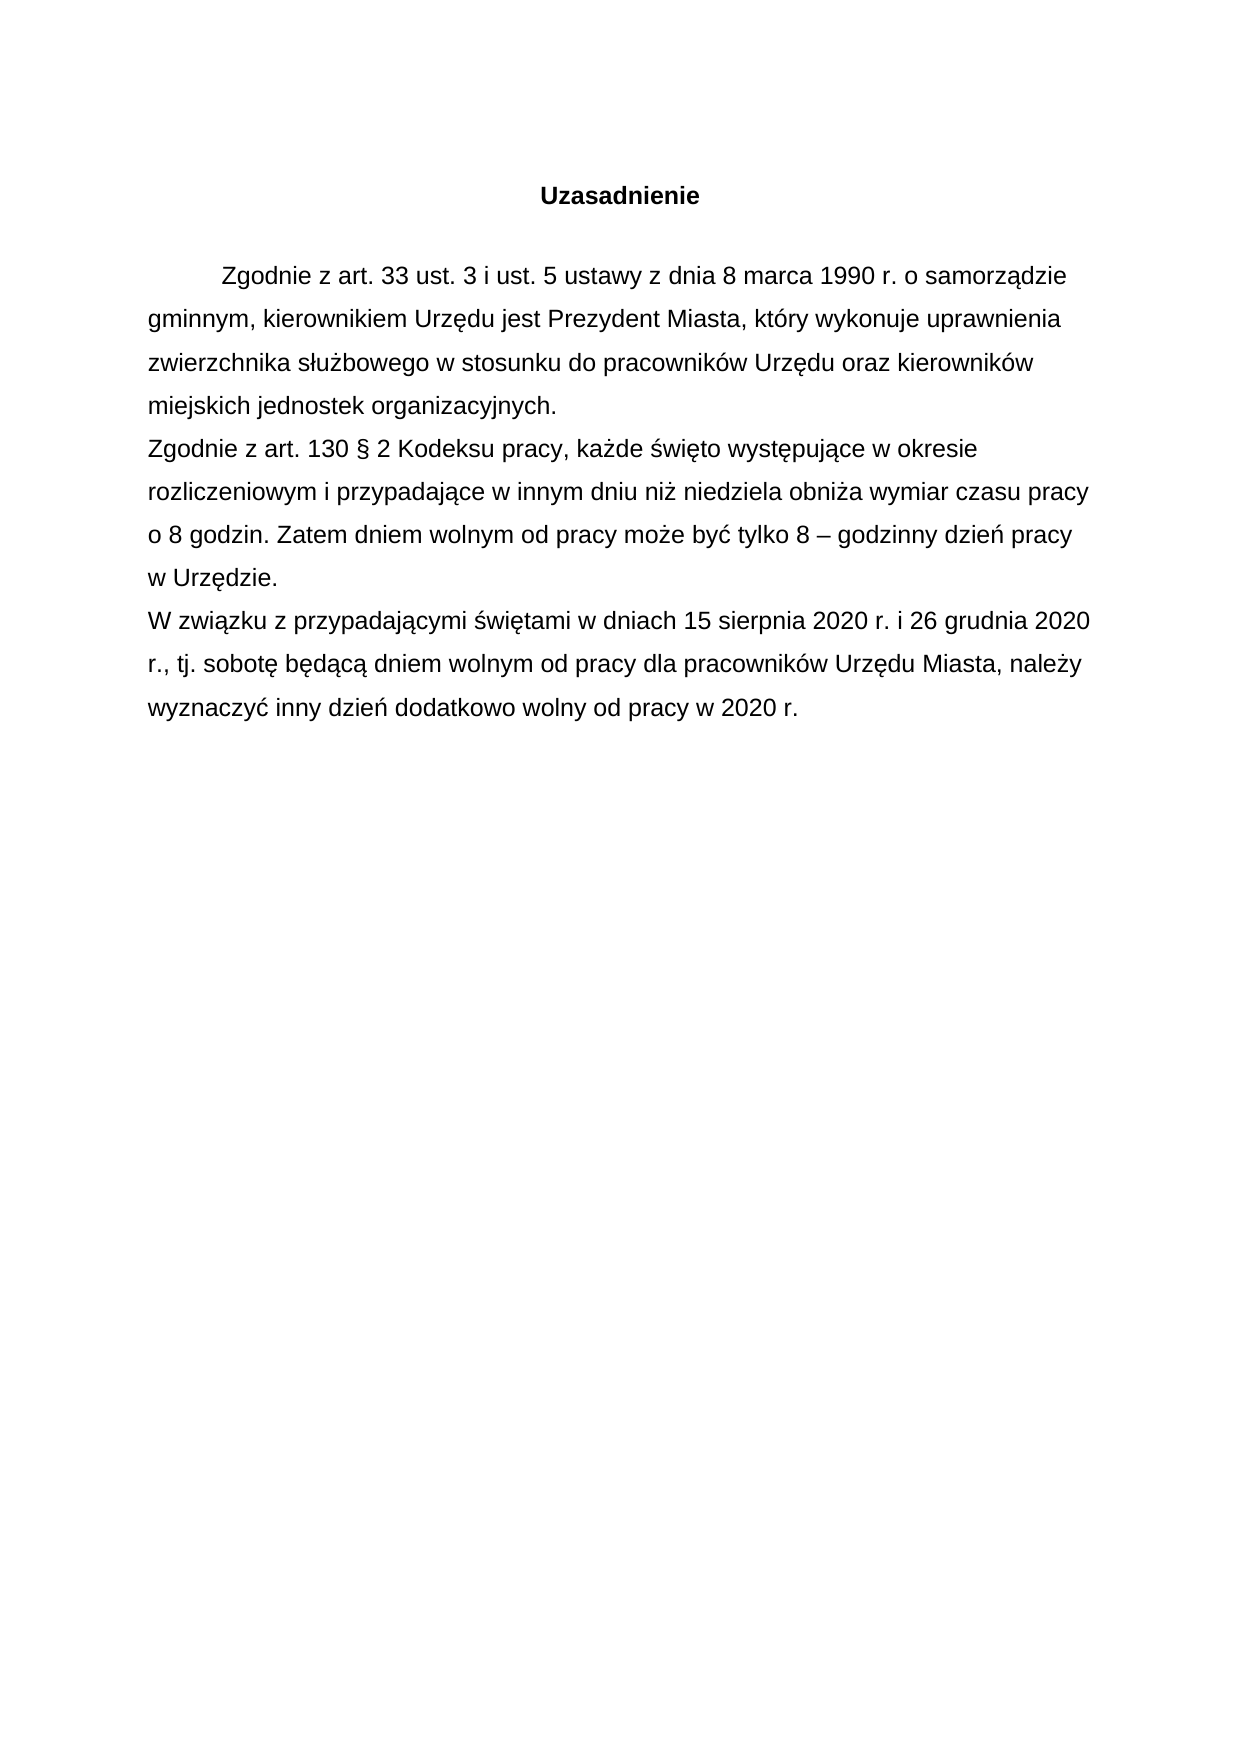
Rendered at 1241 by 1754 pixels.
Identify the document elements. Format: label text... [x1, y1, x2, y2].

subtitle Uzasadnienie [148, 181, 1093, 209]
text Zgodnie z art. 130 § 2 Kodeksu pracy, każde święto występujące w okresie rozliczeniowym i przypadające w innym dniu niż niedziela obniża wymiar czasu pracy o 8 godzin. Zatem dniem wolnym od pracy może być tylko 8 – godzinny dzień pracy w Urzędzie. [148, 434, 1093, 592]
text Zgodnie z art. 33 ust. 3 i ust. 5 ustawy z dnia 8 marca 1990 r. o samorządzie gminnym, kierownikiem Urzędu jest Prezydent Miasta, który wykonuje uprawnienia zwierzchnika służbowego w stosunku do pracowników Urzędu oraz kierowników miejskich jednostek organizacyjnych. [148, 261, 1093, 419]
text W związku z przypadającymi świętami w dniach 15 sierpnia 2020 r. i 26 grudnia 2020 r., tj. sobotę będącą dniem wolnym od pracy dla pracowników Urzędu Miasta, należy wyznaczyć inny dzień dodatkowo wolny od pracy w 2020 r. [148, 606, 1093, 721]
